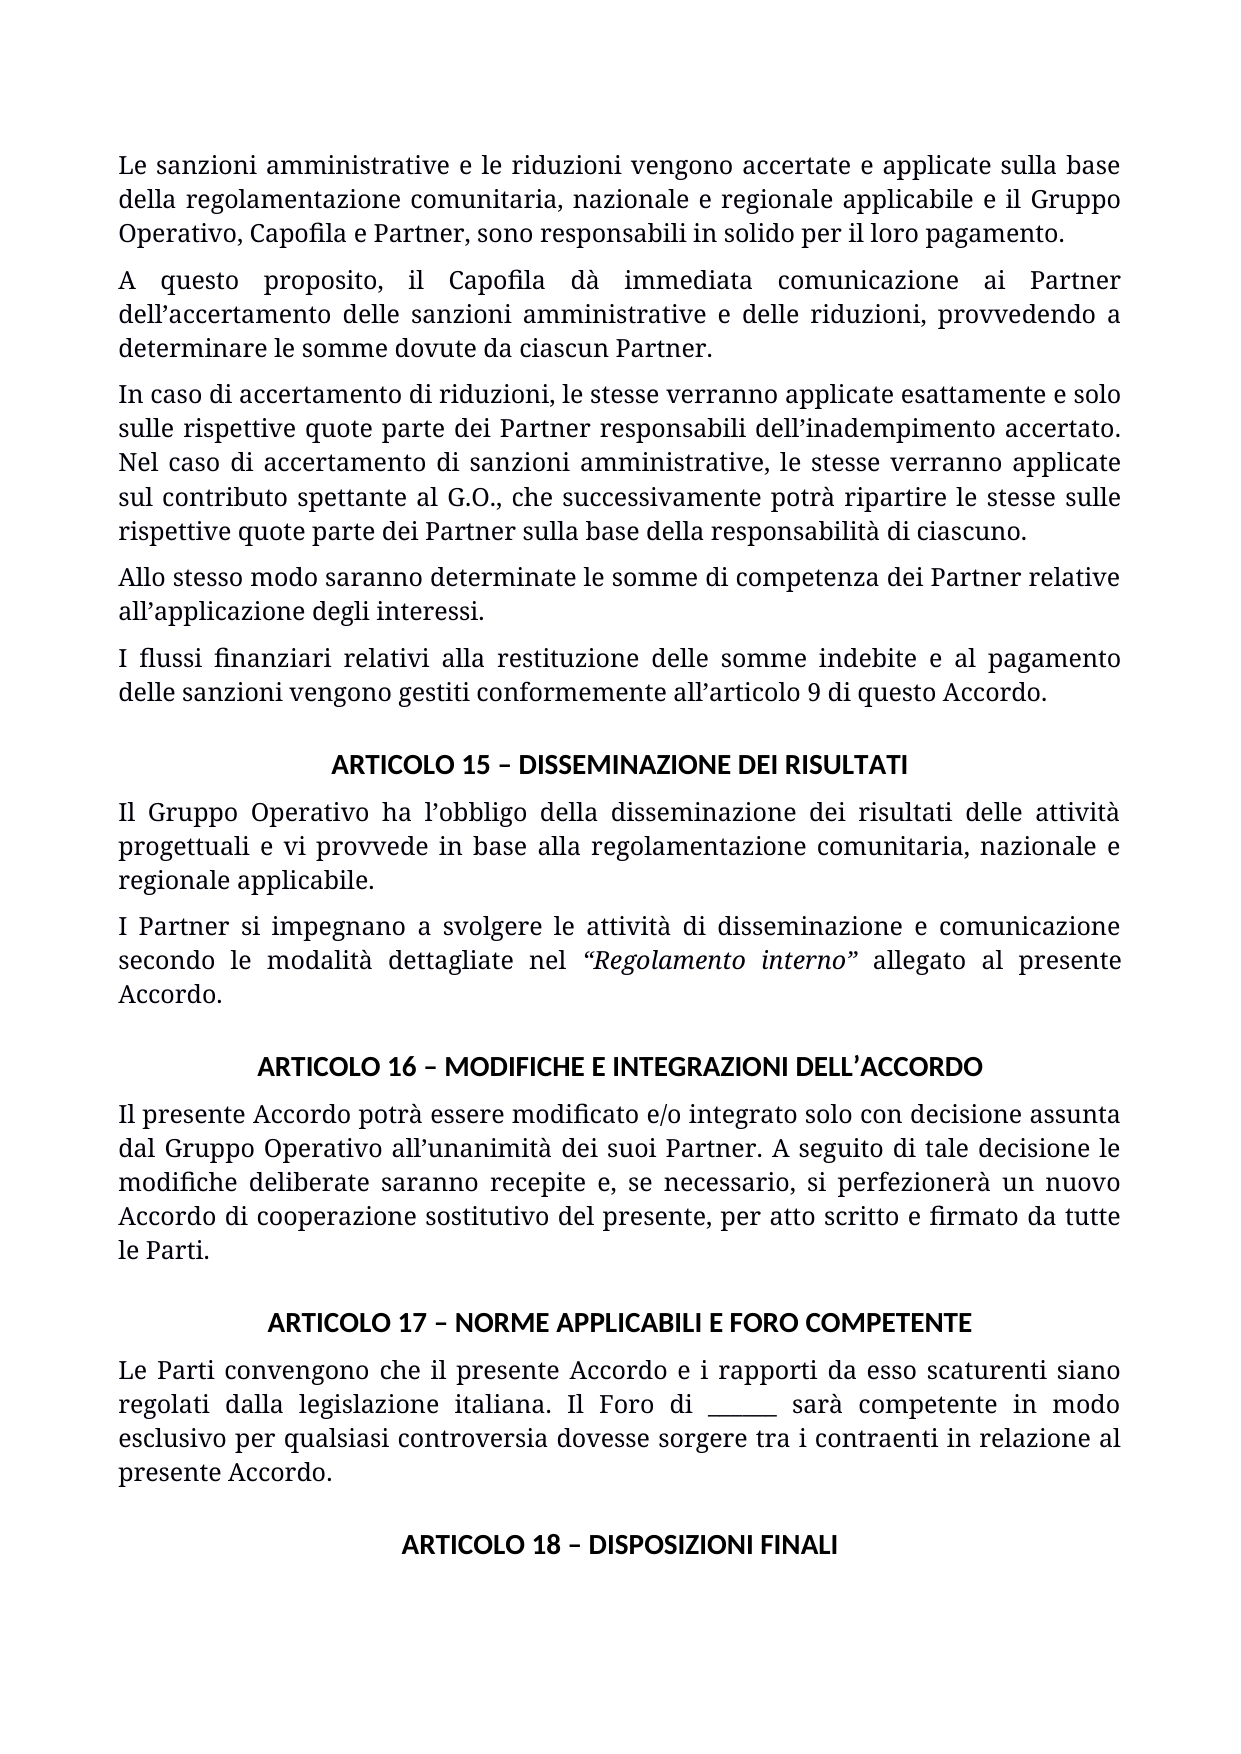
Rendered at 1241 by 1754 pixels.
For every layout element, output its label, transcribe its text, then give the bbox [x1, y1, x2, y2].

text Le sanzioni amministrative e le riduzioni vengono accertate e applicate sulla base della regolamentazione comunitaria, nazionale e regionale applicabile e il Gruppo Operativo, Capofila e Partner, sono responsabili in solido per il loro pagamento. [118, 148, 1122, 250]
text Il Gruppo Operativo ha l’obbligo della disseminazione dei risultati delle attività progettuali e vi provvede in base alla regolamentazione comunitaria, nazionale e regionale applicabile. [118, 794, 1122, 896]
text Allo stesso modo saranno determinate le somme di competenza dei Partner relative all’applicazione degli interessi. [118, 560, 1122, 628]
text A questo proposito, il Capofila dà immediata comunicazione ai Partner dell’accertamento delle sanzioni amministrative e delle riduzioni, provvedendo a determinare le somme dovute da ciascun Partner. [118, 262, 1122, 364]
text ARTICOLO 18 – DISPOSIZIONI FINALI [118, 1526, 1122, 1562]
text ARTICOLO 17 – NORME APPLICABILI E FORO COMPETENTE [118, 1304, 1122, 1340]
text I flussi finanziari relativi alla restituzione delle somme indebite e al pagamento delle sanzioni vengono gestiti conformemente all’articolo 9 di questo Accordo. [118, 640, 1122, 708]
text In caso di accertamento di riduzioni, le stesse verranno applicate esattamente e solo sulle rispettive quote parte dei Partner responsabili dell’inadempimento accertato. Nel caso di accertamento di sanzioni amministrative, le stesse verranno applicate sul contributo spettante al G.O., che successivamente potrà ripartire le stesse sulle rispettive quote parte dei Partner sulla base della responsabilità di ciascuno. [118, 377, 1122, 547]
text ARTICOLO 15 – DISSEMINAZIONE DEI RISULTATI [118, 746, 1122, 782]
text Le Parti convengono che il presente Accordo e i rapporti da esso scaturenti siano regolati dalla legislazione italiana. Il Foro di ______ sarà competente in modo esclusivo per qualsiasi controversia dovesse sorgere tra i contraenti in relazione al presente Accordo. [118, 1353, 1122, 1489]
text Il presente Accordo potrà essere modificato e/o integrato solo con decisione assunta dal Gruppo Operativo all’unanimità dei suoi Partner. A seguito di tale decisione le modifiche deliberate saranno recepite e, se necessario, si perfezionerà un nuovo Accordo di cooperazione sostitutivo del presente, per atto scritto e firmato da tutte le Parti. [118, 1097, 1122, 1267]
text I Partner si impegnano a svolgere le attività di disseminazione e comunicazione secondo le modalità dettagliate nel “Regolamento interno” allegato al presente Accordo. [118, 909, 1122, 1011]
text ARTICOLO 16 – MODIFICHE E INTEGRAZIONI DELL’ACCORDO [118, 1048, 1122, 1084]
